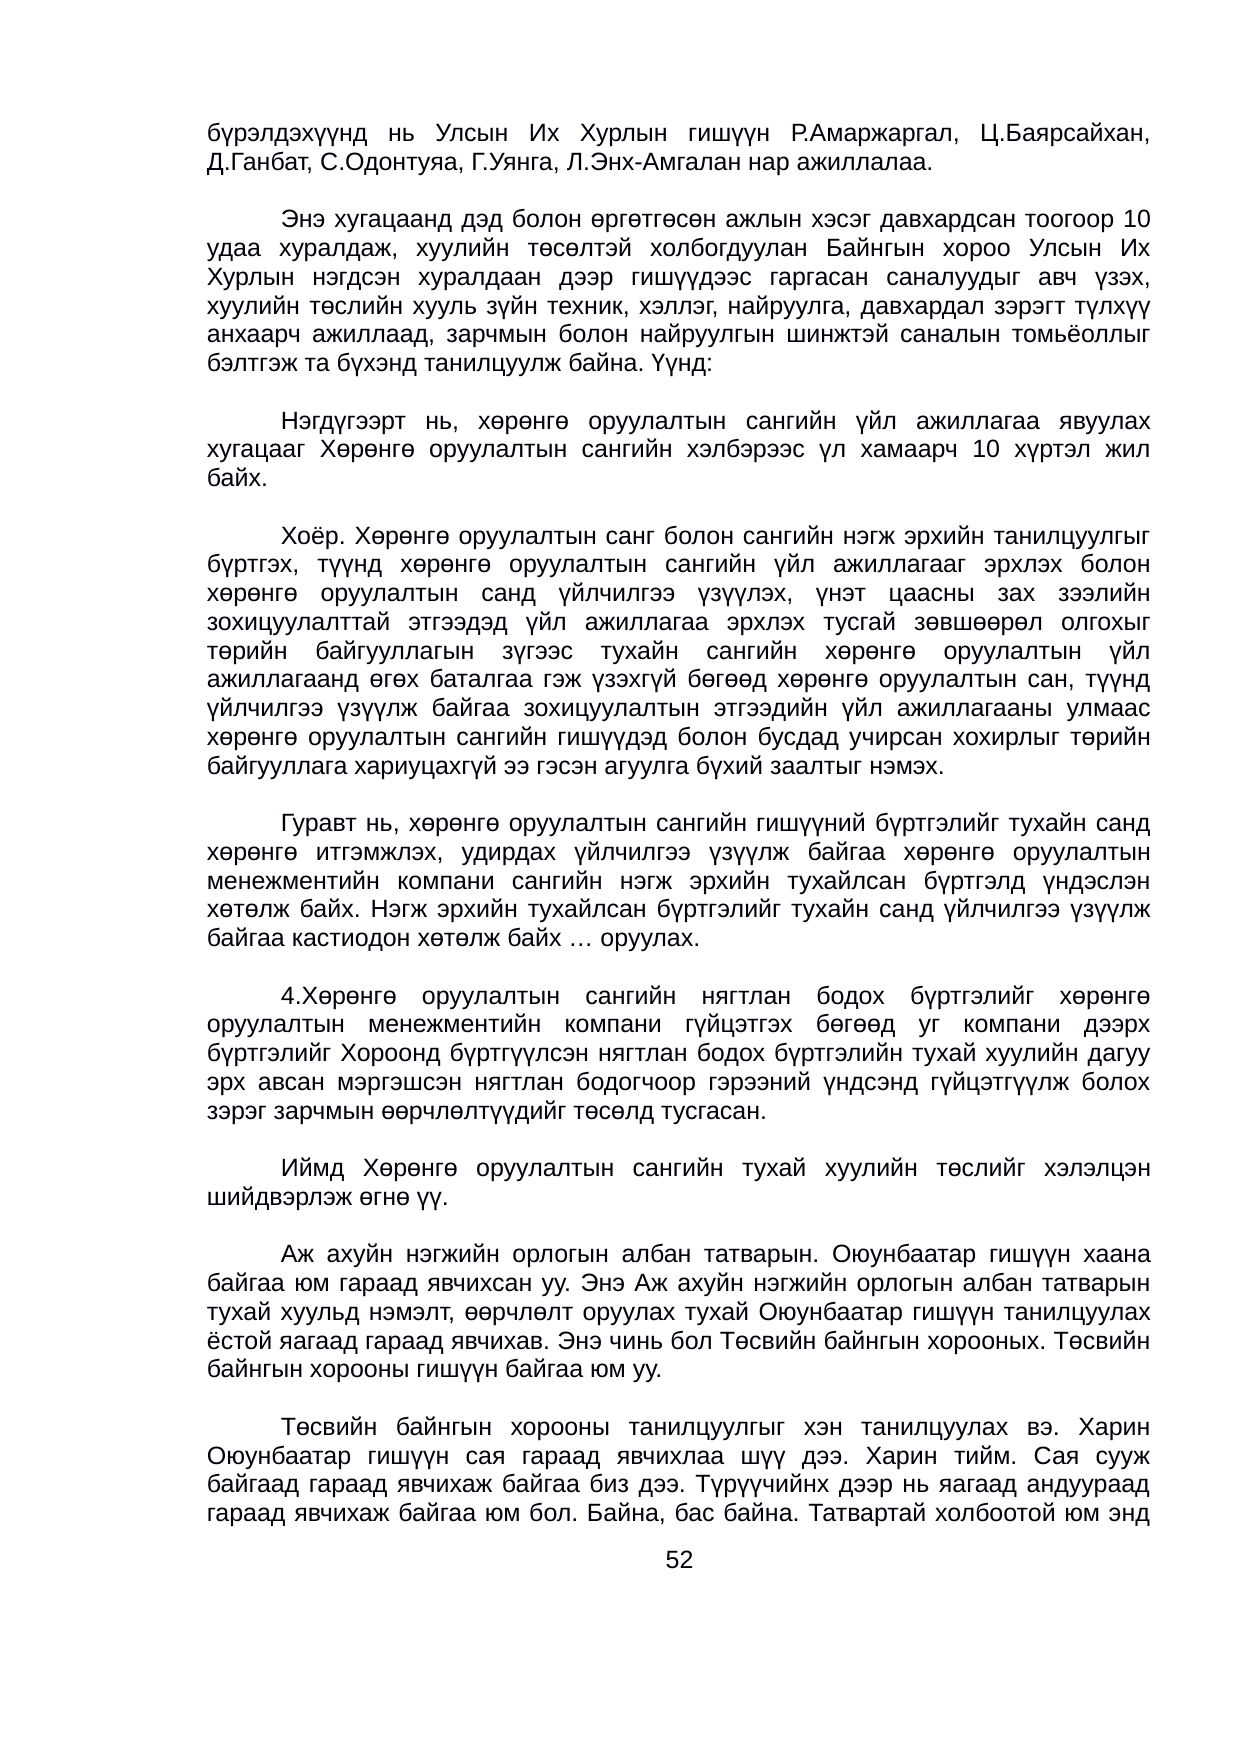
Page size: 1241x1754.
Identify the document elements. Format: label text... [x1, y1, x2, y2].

text Аж ахуйн нэгжийн орлогын албан татварын. Оюунбаатар гишүүн хаана байгаа юм гараад явчихсан уу. Энэ Аж ахуйн нэгжийн орлогын албан татварын тухай хуульд нэмэлт, өөрчлөлт оруулах тухай Оюунбаатар гишүүн танилцуулах ёстой яагаад гараад явчихав. Энэ чинь бол Төсвийн байнгын хорооных. Төсвийн байнгын хорооны гишүүн байгаа юм уу. [207, 1239, 1152, 1383]
text Иймд Хөрөнгө оруулалтын сангийн тухай хуулийн төслийг хэлэлцэн шийдвэрлэж өгнө үү. [207, 1153, 1152, 1211]
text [207, 1412, 1152, 1527]
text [207, 118, 1152, 176]
text Энэ хугацаанд дэд болон өргөтгөсөн ажлын хэсэг давхардсан тоогоор 10 удаа хуралдаж, хуулийн төсөлтэй холбогдуулан Байнгын хороо Улсын Их Хурлын нэгдсэн хуралдаан дээр гишүүдээс гаргасан саналуудыг авч үзэх, хуулийн төслийн хууль зүйн техник, хэллэг, найруулга, давхардал зэрэгт түлхүү анхаарч ажиллаад, зарчмын болон найруулгын шинжтэй саналын томьёоллыг бэлтгэж та бүхэнд танилцуулж байна. Үүнд: [207, 204, 1152, 377]
text Хоёр. Хөрөнгө оруулалтын санг болон сангийн нэгж эрхийн танилцуулгыг бүртгэх, түүнд хөрөнгө оруулалтын сангийн үйл ажиллагааг эрхлэх болон хөрөнгө оруулалтын санд үйлчилгээ үзүүлэх, үнэт цаасны зах зээлийн зохицуулалттай этгээдэд үйл ажиллагаа эрхлэх тусгай зөвшөөрөл олгохыг төрийн байгууллагын зүгээс тухайн сангийн хөрөнгө оруулалтын үйл ажиллагаанд өгөх баталгаа гэж үзэхгүй бөгөөд хөрөнгө оруулалтын сан, түүнд үйлчилгээ үзүүлж байгаа зохицуулалтын этгээдийн үйл ажиллагааны улмаас хөрөнгө оруулалтын сангийн гишүүдэд болон бусдад учирсан хохирлыг төрийн байгууллага хариуцахгүй ээ гэсэн агуулга бүхий заалтыг нэмэх. [207, 521, 1152, 779]
text 4.Хөрөнгө оруулалтын сангийн нягтлан бодох бүртгэлийг хөрөнгө оруулалтын менежментийн компани гүйцэтгэх бөгөөд уг компани дээрх бүртгэлийг Хороонд бүртгүүлсэн нягтлан бодох бүртгэлийн тухай хуулийн дагуу эрх авсан мэргэшсэн нягтлан бодогчоор гэрээний үндсэнд гүйцэтгүүлж болох зэрэг зарчмын өөрчлөлтүүдийг төсөлд тусгасан. [207, 981, 1152, 1124]
text Гуравт нь, хөрөнгө оруулалтын сангийн гишүүний бүртгэлийг тухайн санд хөрөнгө итгэмжлэх, удирдах үйлчилгээ үзүүлж байгаа хөрөнгө оруулалтын менежментийн компани сангийн нэгж эрхийн тухайлсан бүртгэлд үндэслэн хөтөлж байх. Нэгж эрхийн тухайлсан бүртгэлийг тухайн санд үйлчилгээ үзүүлж байгаа кастиодон хөтөлж байх … оруулах. [207, 808, 1152, 952]
text Нэгдүгээрт нь, хөрөнгө оруулалтын сангийн үйл ажиллагаа явуулах хугацааг Хөрөнгө оруулалтын сангийн хэлбэрээс үл хамаарч 10 хүртэл жил байх. [207, 406, 1152, 492]
